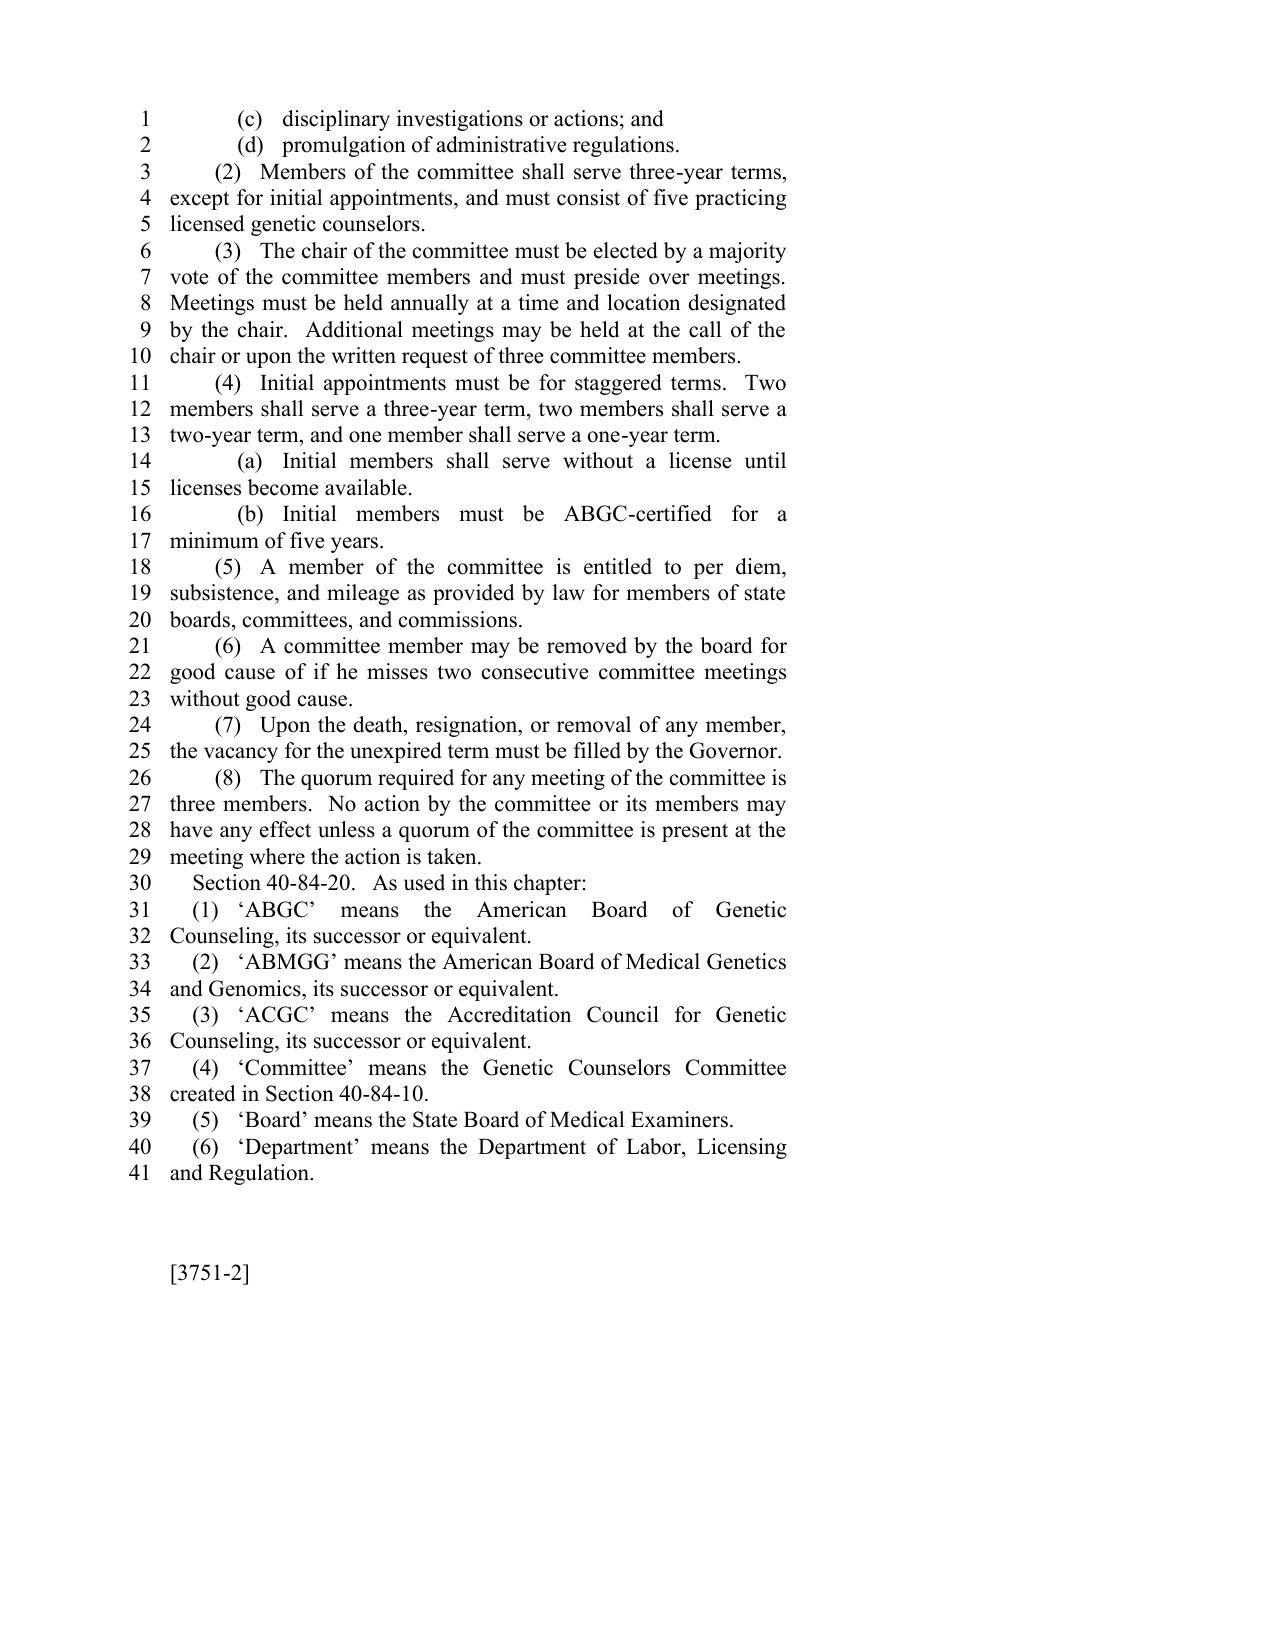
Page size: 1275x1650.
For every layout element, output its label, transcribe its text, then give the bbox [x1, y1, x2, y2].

text (c) disciplinary investigations or actions; and [169, 105, 787, 131]
text (8) The quorum required for any meeting of the committee is three members. No action by the committee or its members may have any effect unless a quorum of the committee is present at the meeting where the action is taken. [169, 764, 787, 869]
text (2) ‘ABMGG’ means the American Board of Medical Genetics and Genomics, its successor or equivalent. [169, 948, 787, 1001]
text (2) Members of the committee shall serve three-year terms, except for initial appointments, and must consist of five practicing licensed genetic counselors. [169, 158, 787, 237]
text (b) Initial members must be ABGC-certified for a minimum of five years. [169, 500, 787, 553]
text (4) ‘Committee’ means the Genetic Counselors Committee created in Section 40-84-10. [169, 1054, 787, 1106]
text (d) promulgation of administrative regulations. [169, 131, 787, 158]
text (4) Initial appointments must be for staggered terms. Two members shall serve a three-year term, two members shall serve a two-year term, and one member shall serve a one-year term. [169, 368, 787, 448]
text (5) ‘Board’ means the State Board of Medical Examiners. [169, 1106, 787, 1133]
text (1) ‘ABGC’ means the American Board of Genetic Counseling, its successor or equivalent. [169, 896, 787, 948]
text (3) ‘ACGC’ means the Accreditation Council for Genetic Counseling, its successor or equivalent. [169, 1001, 787, 1054]
text (6) ‘Department’ means the Department of Labor, Licensing and Regulation. [169, 1133, 787, 1186]
text (5) A member of the committee is entitled to per diem, subsistence, and mileage as provided by law for members of state boards, committees, and commissions. [169, 553, 787, 632]
text Section 40-84-20. As used in this chapter: [169, 869, 787, 896]
text (6) A committee member may be removed by the board for good cause of if he misses two consecutive committee meetings without good cause. [169, 632, 787, 711]
text (7) Upon the death, resignation, or removal of any member, the vacancy for the unexpired term must be filled by the Governor. [169, 711, 787, 764]
text (3) The chair of the committee must be elected by a majority vote of the committee members and must preside over meetings. Meetings must be held annually at a time and location designated by the chair. Additional meetings may be held at the call of the chair or upon the written request of three committee members. [169, 237, 787, 368]
text (a) Initial members shall serve without a license until licenses become available. [169, 448, 787, 500]
